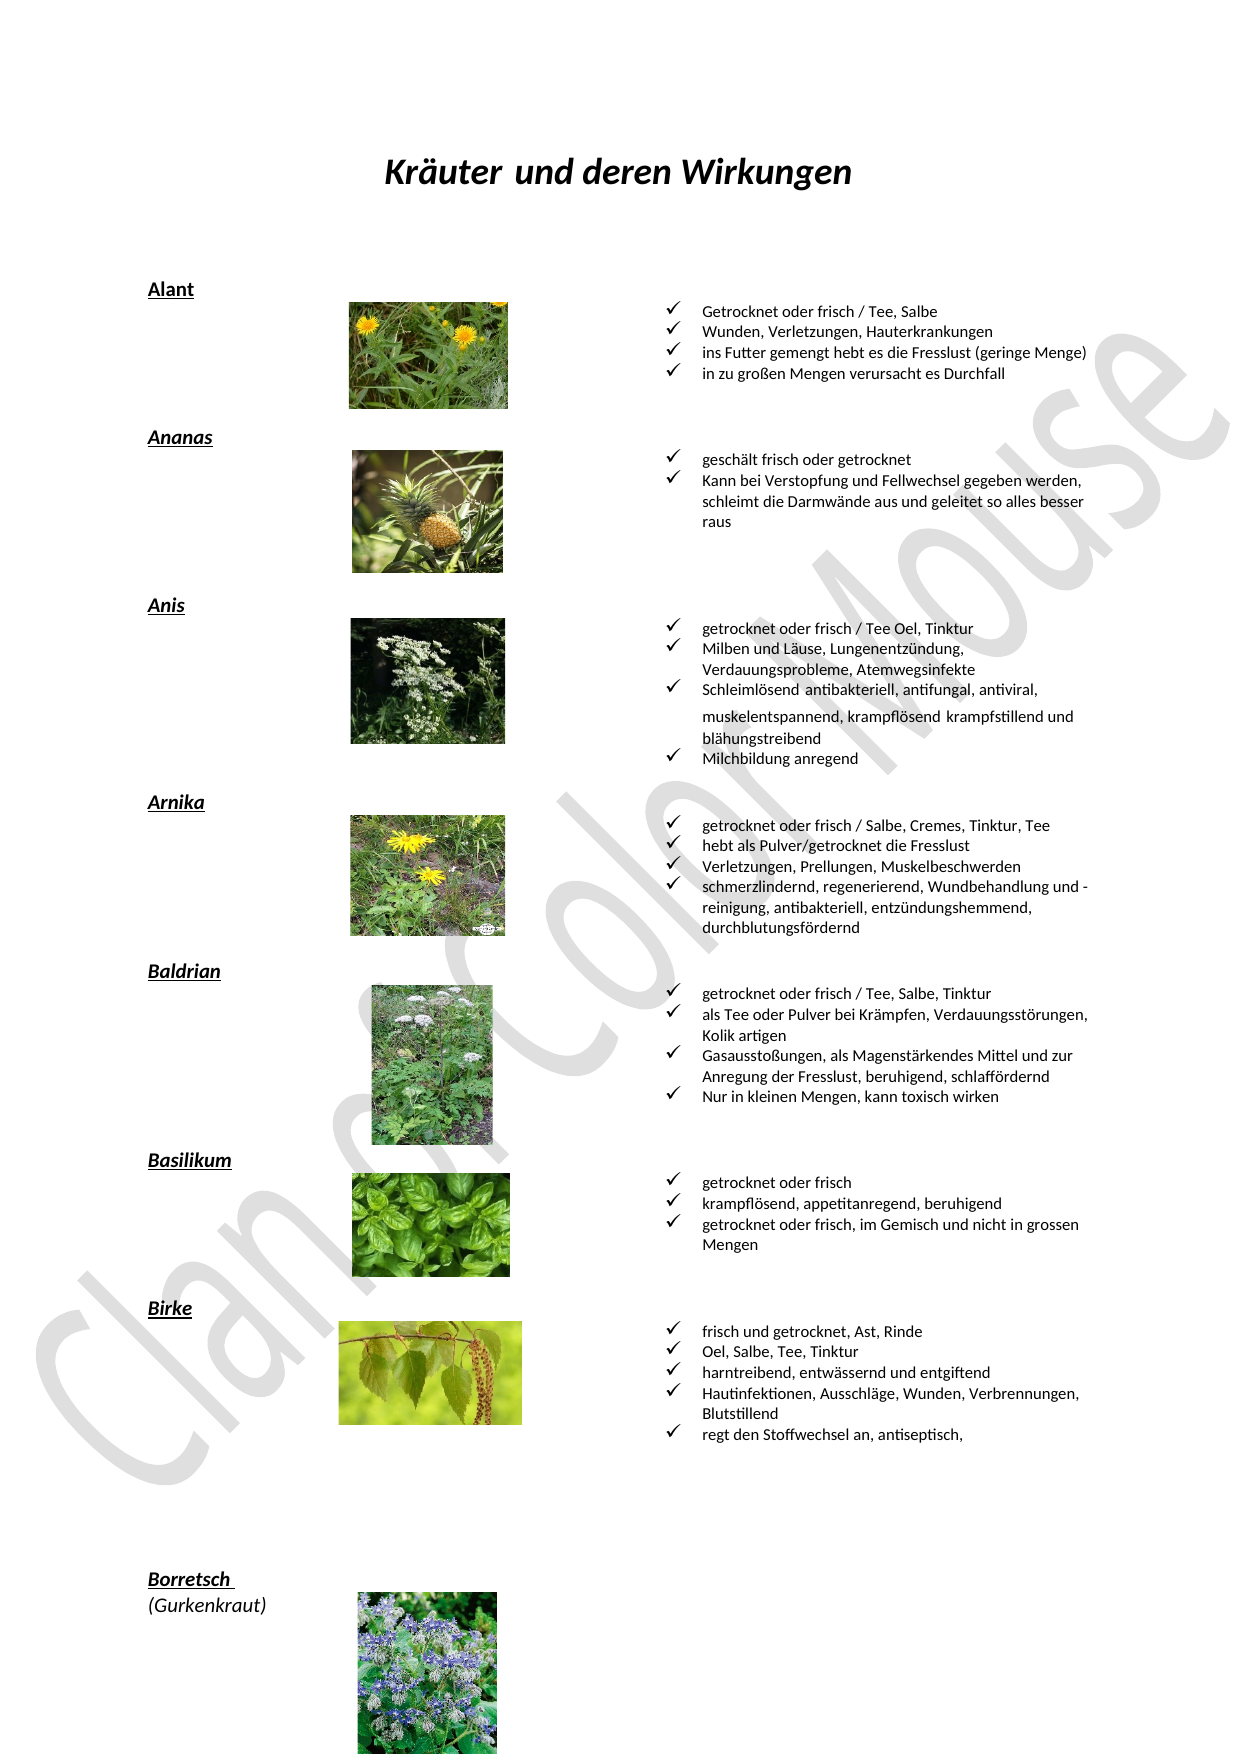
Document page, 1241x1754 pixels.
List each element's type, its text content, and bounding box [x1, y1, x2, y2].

list frisch und getrocknet, Ast, Rinde [664, 1321, 1093, 1342]
list Milchbildung anregend [664, 748, 1093, 769]
text Kräuter und deren Wirkungen [148, 148, 1093, 193]
text Baldrian [148, 958, 1093, 984]
text Birke [148, 1296, 1093, 1321]
picture [352, 1173, 510, 1277]
picture [348, 302, 508, 409]
picture [338, 1321, 522, 1425]
picture [352, 450, 503, 573]
text (Gurkenkraut) [148, 1592, 1093, 1617]
text Borretsch [148, 1566, 1093, 1592]
list Oel, Salbe, Tee, Tinktur [664, 1342, 1093, 1362]
list harntreibend, entwässernd und entgiftend [664, 1362, 1093, 1383]
list in zu großen Mengen verursacht es Durchfall [664, 363, 1093, 384]
list hebt als Pulver/getrocknet die Fresslust [664, 835, 1093, 856]
text Arnika [148, 789, 1093, 815]
list regt den Stoffwechsel an, antiseptisch, [664, 1424, 1093, 1444]
picture [350, 618, 506, 744]
list Kann bei Verstopfung und Fellwechsel gegeben werden, schleimt die Darmwände aus und geleitet so alles besser raus [664, 470, 1093, 532]
list Nur in kleinen Mengen, kann toxisch wirken [664, 1086, 1093, 1107]
list Schleimlösend antibakteriell, antifungal, antiviral, muskelentspannend, krampflösend krampfstillend und blähungstreibend [664, 679, 1093, 748]
text Anis [148, 592, 1093, 618]
picture [348, 815, 506, 935]
picture [371, 985, 493, 1145]
list getrocknet oder frisch / Salbe, Cremes, Tinktur, Tee [664, 815, 1093, 835]
list Getrocknet oder frisch / Tee, Salbe [664, 301, 1093, 322]
text Alant [148, 276, 1093, 301]
text Ananas [148, 424, 1093, 450]
list ins Futter gemengt hebt es die Fresslust (geringe Menge) [664, 342, 1093, 363]
list getrocknet oder frisch / Tee, Salbe, Tinktur [664, 984, 1093, 1004]
list Gasausstoßungen, als Magenstärkendes Mittel und zur Anregung der Fresslust, beruhigend, schlaffördernd [664, 1045, 1093, 1086]
list Wunden, Verletzungen, Hauterkrankungen [664, 322, 1093, 342]
list Milben und Läuse, Lungenentzündung, Verdauungsprobleme, Atemwegsinfekte [664, 638, 1093, 679]
list getrocknet oder frisch, im Gemisch und nicht in grossen Mengen [664, 1214, 1093, 1255]
list krampflösend, appetitanregend, beruhigend [664, 1193, 1093, 1214]
list schmerzlindernd, regenerierend, Wundbehandlung und -reinigung, antibakteriell, entzündungshemmend, durchblutungsfördernd [664, 877, 1093, 938]
list Hautinfektionen, Ausschläge, Wunden, Verbrennungen, Blutstillend [664, 1383, 1093, 1424]
picture [357, 1617, 497, 1754]
list Verletzungen, Prellungen, Muskelbeschwerden [664, 856, 1093, 877]
list getrocknet oder frisch / Tee Oel, Tinktur [664, 618, 1093, 638]
list als Tee oder Pulver bei Krämpfen, Verdauungsstörungen, Kolik artigen [664, 1004, 1093, 1045]
list geschält frisch oder getrocknet [664, 450, 1093, 470]
text Basilikum [148, 1147, 1093, 1173]
list getrocknet oder frisch [664, 1173, 1093, 1193]
